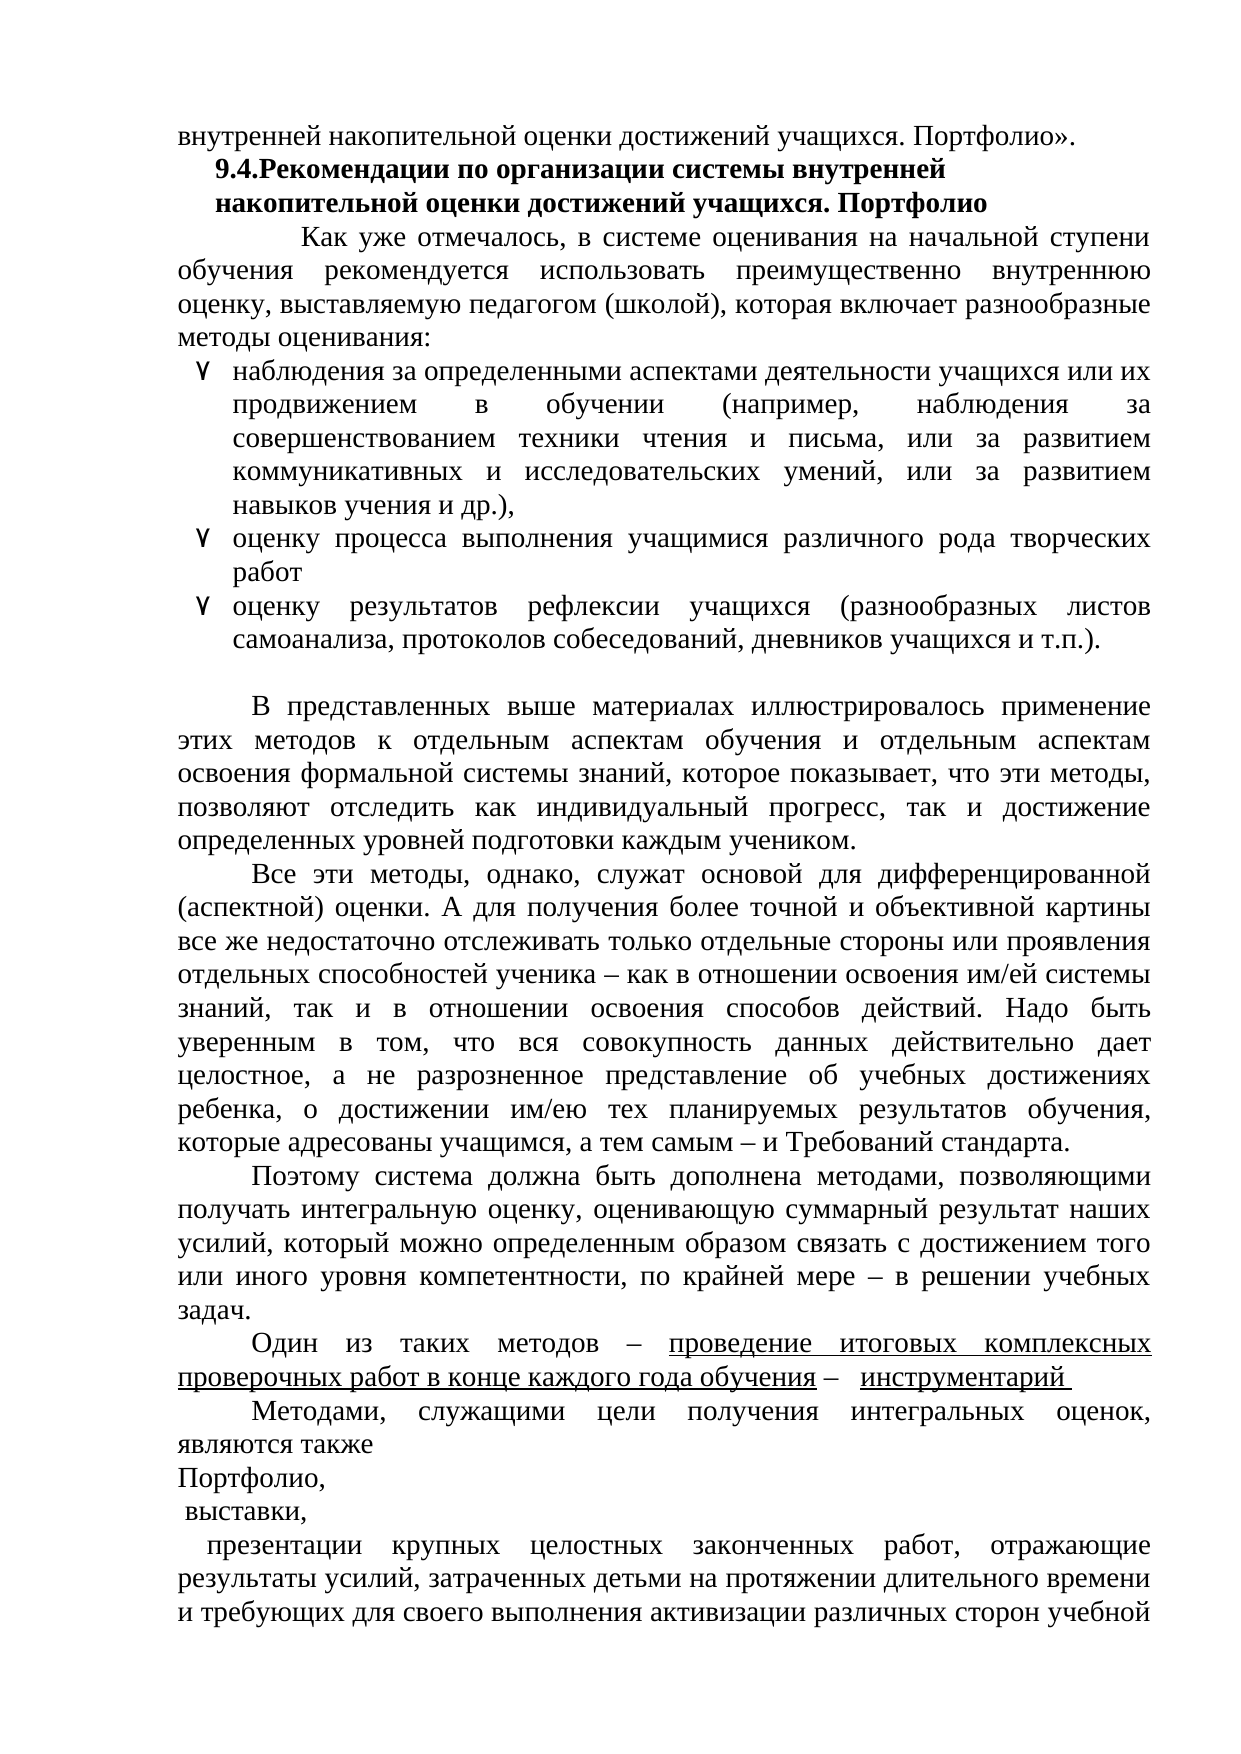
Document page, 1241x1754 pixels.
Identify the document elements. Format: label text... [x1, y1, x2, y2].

text Методами, служащими цели получения интегральных оценок, являются также [177, 1393, 1152, 1460]
list наблюдения за определенными аспектами деятельности учащихся или их продвижением в обучении (например, наблюдения за совершенствованием техники чтения и письма, или за развитием коммуникативных и исследовательских умений, или за развитием навыков учения и др.), [195, 353, 1152, 521]
text Все эти методы, однако, служат основой для дифференцированной (аспектной) оценки. А для получения более точной и объективной картины все же недостаточно отслеживать только отдельные стороны или проявления отдельных способностей ученика – как в отношении освоения им/ей системы знаний, так и в отношении освоения способов действий. Надо быть уверенным в том, что вся совокупность данных действительно дает целостное, а не разрозненное представление об учебных достижениях ребенка, о достижении им/ею тех планируемых результатов обучения, которые адресованы учащимся, а тем самым – и Требований стандарта. [177, 856, 1152, 1158]
text Поэтому система должна быть дополнена методами, позволяющими получать интегральную оценку, оценивающую суммарный результат наших усилий, который можно определенным образом связать с достижением того или иного уровня компетентности, по крайней мере – в решении учебных задач. [177, 1158, 1152, 1326]
list тестирование (как правило, для оценки продвижения в освоении системы формальных знаний, но не только, см. например, стандартизированные варианты итоговых комплексных проверочныоценку открытых ответов (т.е. даваемых учеником в свободном формате) – как устных, так и письменныхоценку закрытых или частично закрытых ответов, ограничиваемых форматом заданий (задания с выбором ответа, задания с коротким свободным ответом, также допускающие как устные, так и письменные ответы учоценку результатов рефлексии учащихся (разнообразных листов самоанализа, протоколов собеседований, дневников учащихся и т.п.). [195, 588, 1152, 655]
list оценку процесса выполнения учащимися различного рода творческих работзаданий, выполняемых ими как индивидуально, так и в паре или группе (например, выполнение ими экспериментальных работ, чтение и пересказ, участие в обсуждениях, выполнение проектов и мини-исследований и т.д.); [195, 521, 1152, 588]
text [177, 118, 1152, 152]
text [177, 1527, 1152, 1627]
text 9.4.Рекомендации по организации системы внутренней накопительной оценки достижений учащихся. Портфолио [215, 152, 1152, 219]
text выставки, [177, 1493, 1152, 1527]
text В представленных выше материалах иллюстрировалось применение этих методов к отдельным аспектам обучения и отдельным аспектам освоения формальной системы знаний, которое показывает, что эти методы, позволяют отследить как индивидуальный прогресс, так и достижение определенных уровней подготовки каждым учеником. [177, 688, 1152, 856]
text Как уже отмечалось, в системе оценивания на начальной ступени обучения рекомендуется использовать преимущественно внутреннюю оценку, выставляемую педагогом (школой), которая включает разнообразные методы оценивания: [177, 219, 1152, 353]
text Один из таких методов – проведение итоговых комплексных проверочных работ в конце каждого года обучения – инструментарий [177, 1326, 1152, 1393]
text Портфолио, [177, 1460, 1152, 1493]
